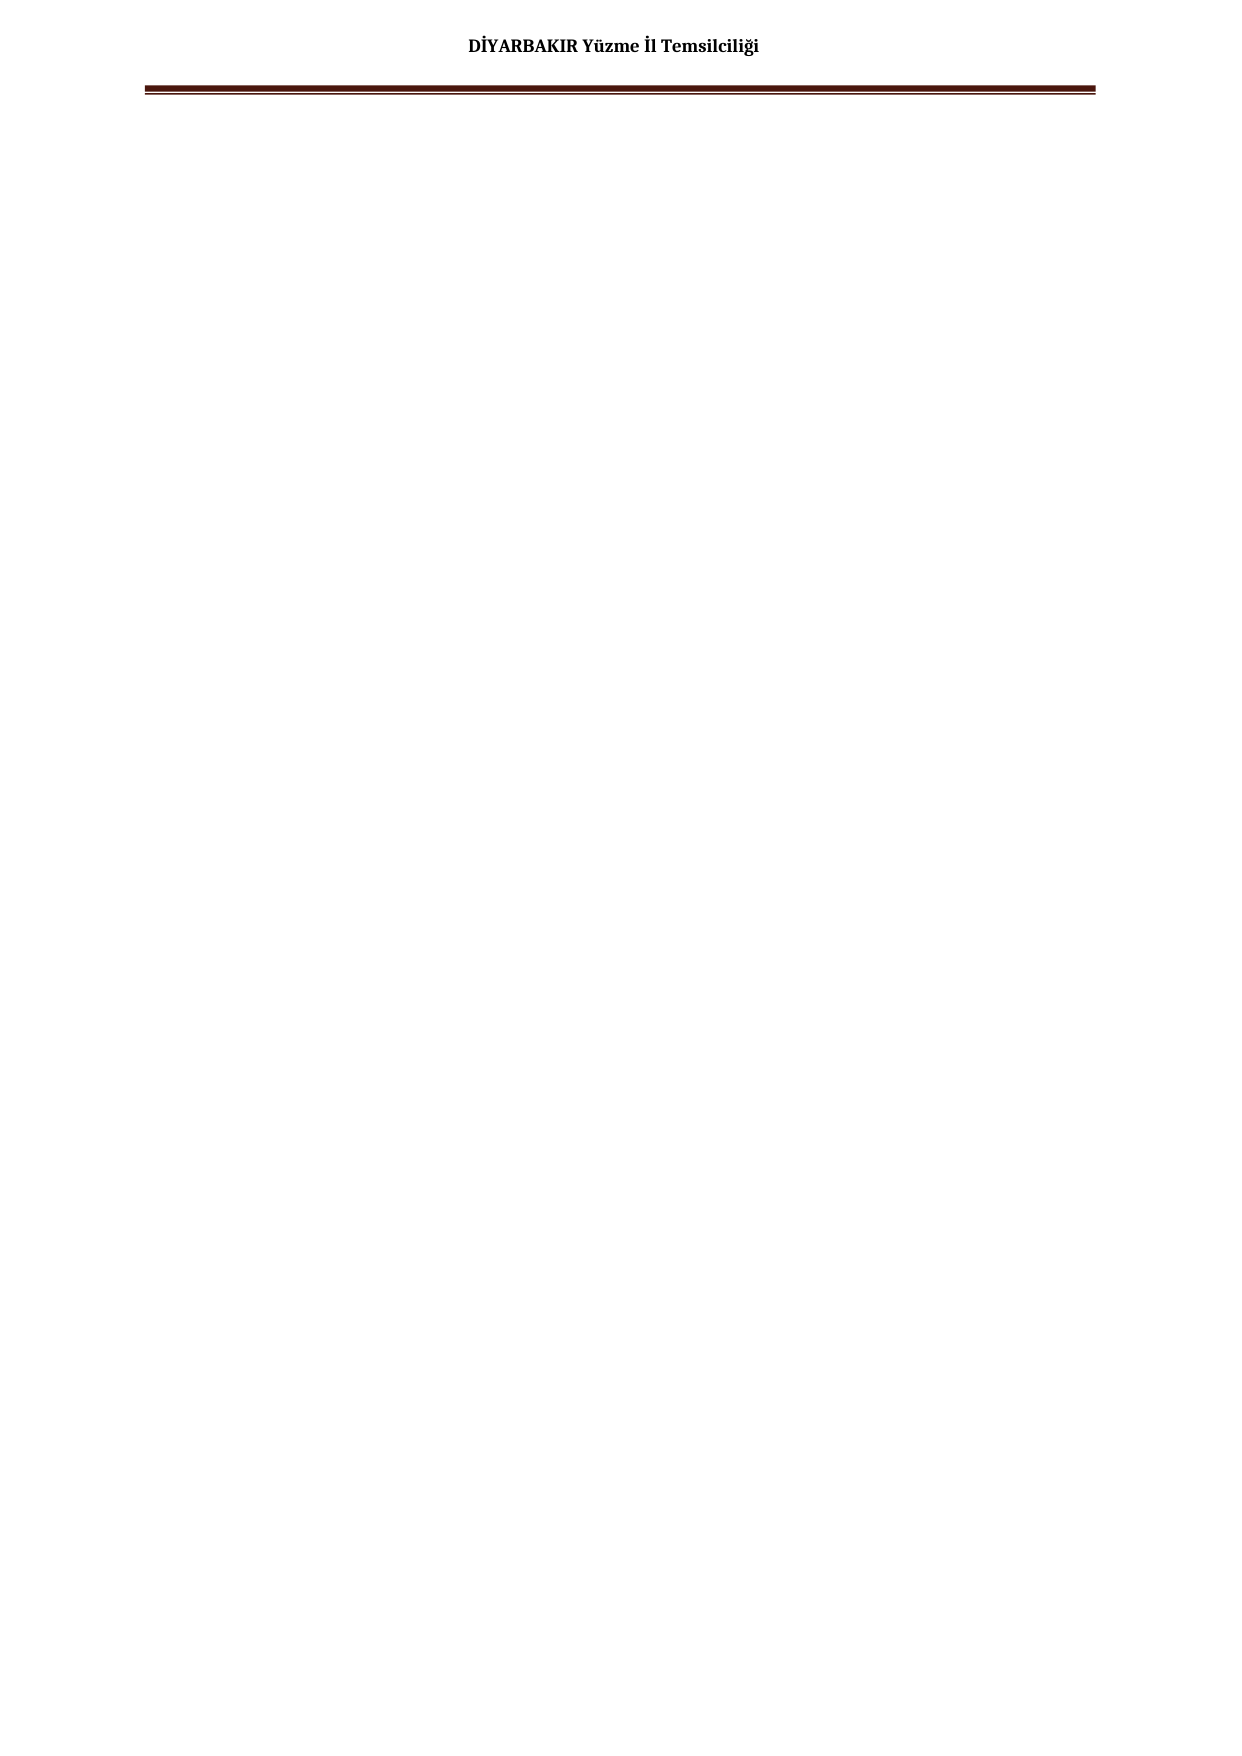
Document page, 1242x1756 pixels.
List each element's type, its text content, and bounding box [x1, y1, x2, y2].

text DİYARBAKIR Yüzme İl Temsilciliği [381, 35, 846, 57]
